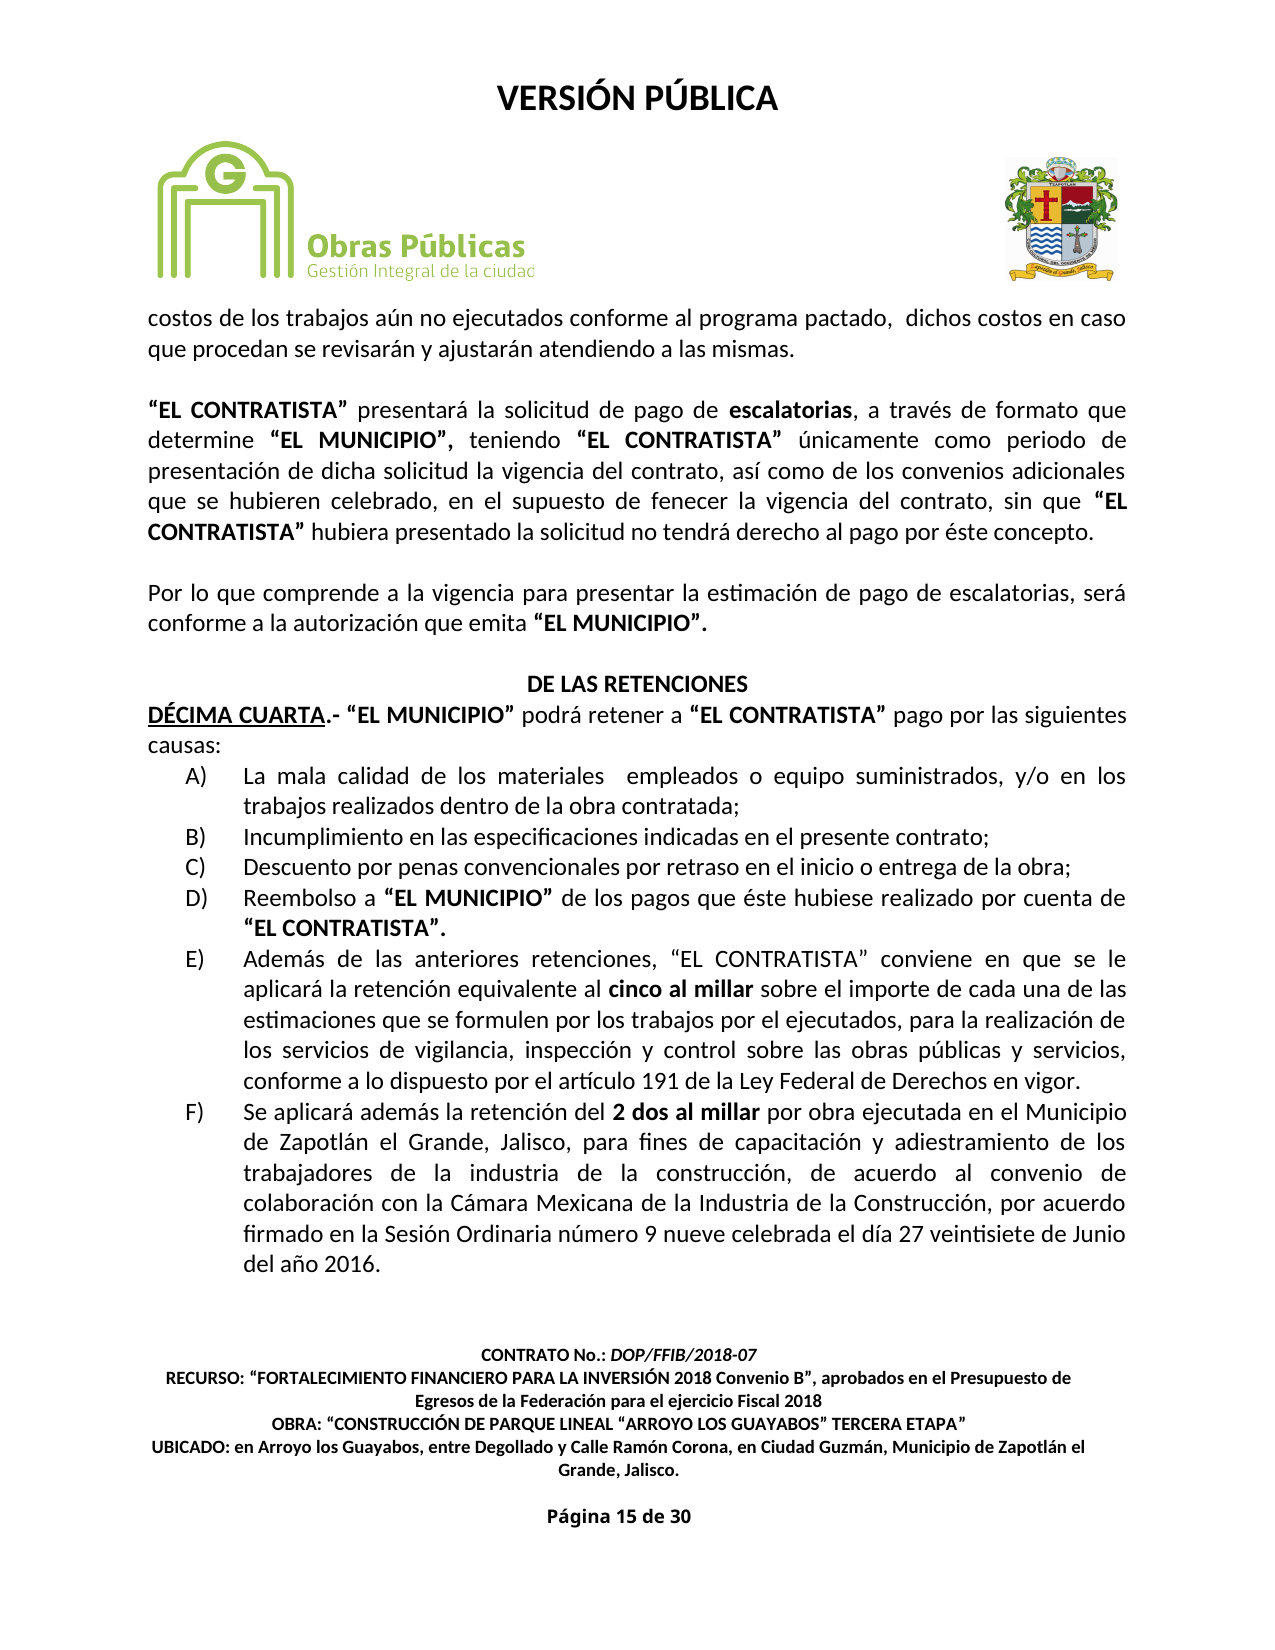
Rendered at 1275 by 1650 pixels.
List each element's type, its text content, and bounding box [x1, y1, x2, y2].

text “EL CONTRATISTA” presentará la solicitud de pago de escalatorias, a través de formato que determine “EL MUNICIPIO”, teniendo “EL CONTRATISTA” únicamente como periodo de presentación de dicha solicitud la vigencia del contrato, así como de los convenios adicionales que se hubieren celebrado, en el supuesto de fenecer la vigencia del contrato, sin que “EL CONTRATISTA” hubiera presentado la solicitud no tendrá derecho al pago por éste concepto. [148, 394, 1127, 546]
text DE LAS RETENCIONES [148, 668, 1127, 699]
list Además de las anteriores retenciones, “EL CONTRATISTA” conviene en que se le aplicará la retención equivalente al cinco al millar sobre el importe de cada una de las estimaciones que se formulen por los trabajos por el ejecutados, para la realización de los servicios de vigilancia, inspección y control sobre las obras públicas y servicios, conforme a lo dispuesto por el artículo 191 de la Ley Federal de Derechos en vigor. [185, 943, 1127, 1096]
picture [1005, 157, 1118, 281]
list Se aplicará además la retención del 2 dos al millar por obra ejecutada en el Municipio de Zapotlán el Grande, Jalisco, para fines de capacitación y adiestramiento de los trabajadores de la industria de la construcción, de acuerdo al convenio de colaboración con la Cámara Mexicana de la Industria de la Construcción, por acuerdo firmado en la Sesión Ordinaria número 9 nueve celebrada el día 27 veintisiete de Junio del año 2016. [185, 1096, 1127, 1279]
list Incumplimiento en las especificaciones indicadas en el presente contrato; [185, 821, 1127, 852]
text DÉCIMA CUARTA.- “EL MUNICIPIO” podrá retener a “EL CONTRATISTA” pago por las siguientes causas: [148, 699, 1127, 760]
list La mala calidad de los materiales empleados o equipo suministrados, y/o en los trabajos realizados dentro de la obra contratada; [185, 760, 1127, 821]
list Reembolso a “EL MUNICIPIO” de los pagos que éste hubiese realizado por cuenta de “EL CONTRATISTA”. [185, 882, 1127, 943]
text Por lo que comprende a la vigencia para presentar la estimación de pago de escalatorias, será conforme a la autorización que emita “EL MUNICIPIO”. [148, 577, 1127, 638]
list Descuento por penas convencionales por retraso en el inicio o entrega de la obra; [185, 852, 1127, 882]
picture [157, 141, 535, 281]
